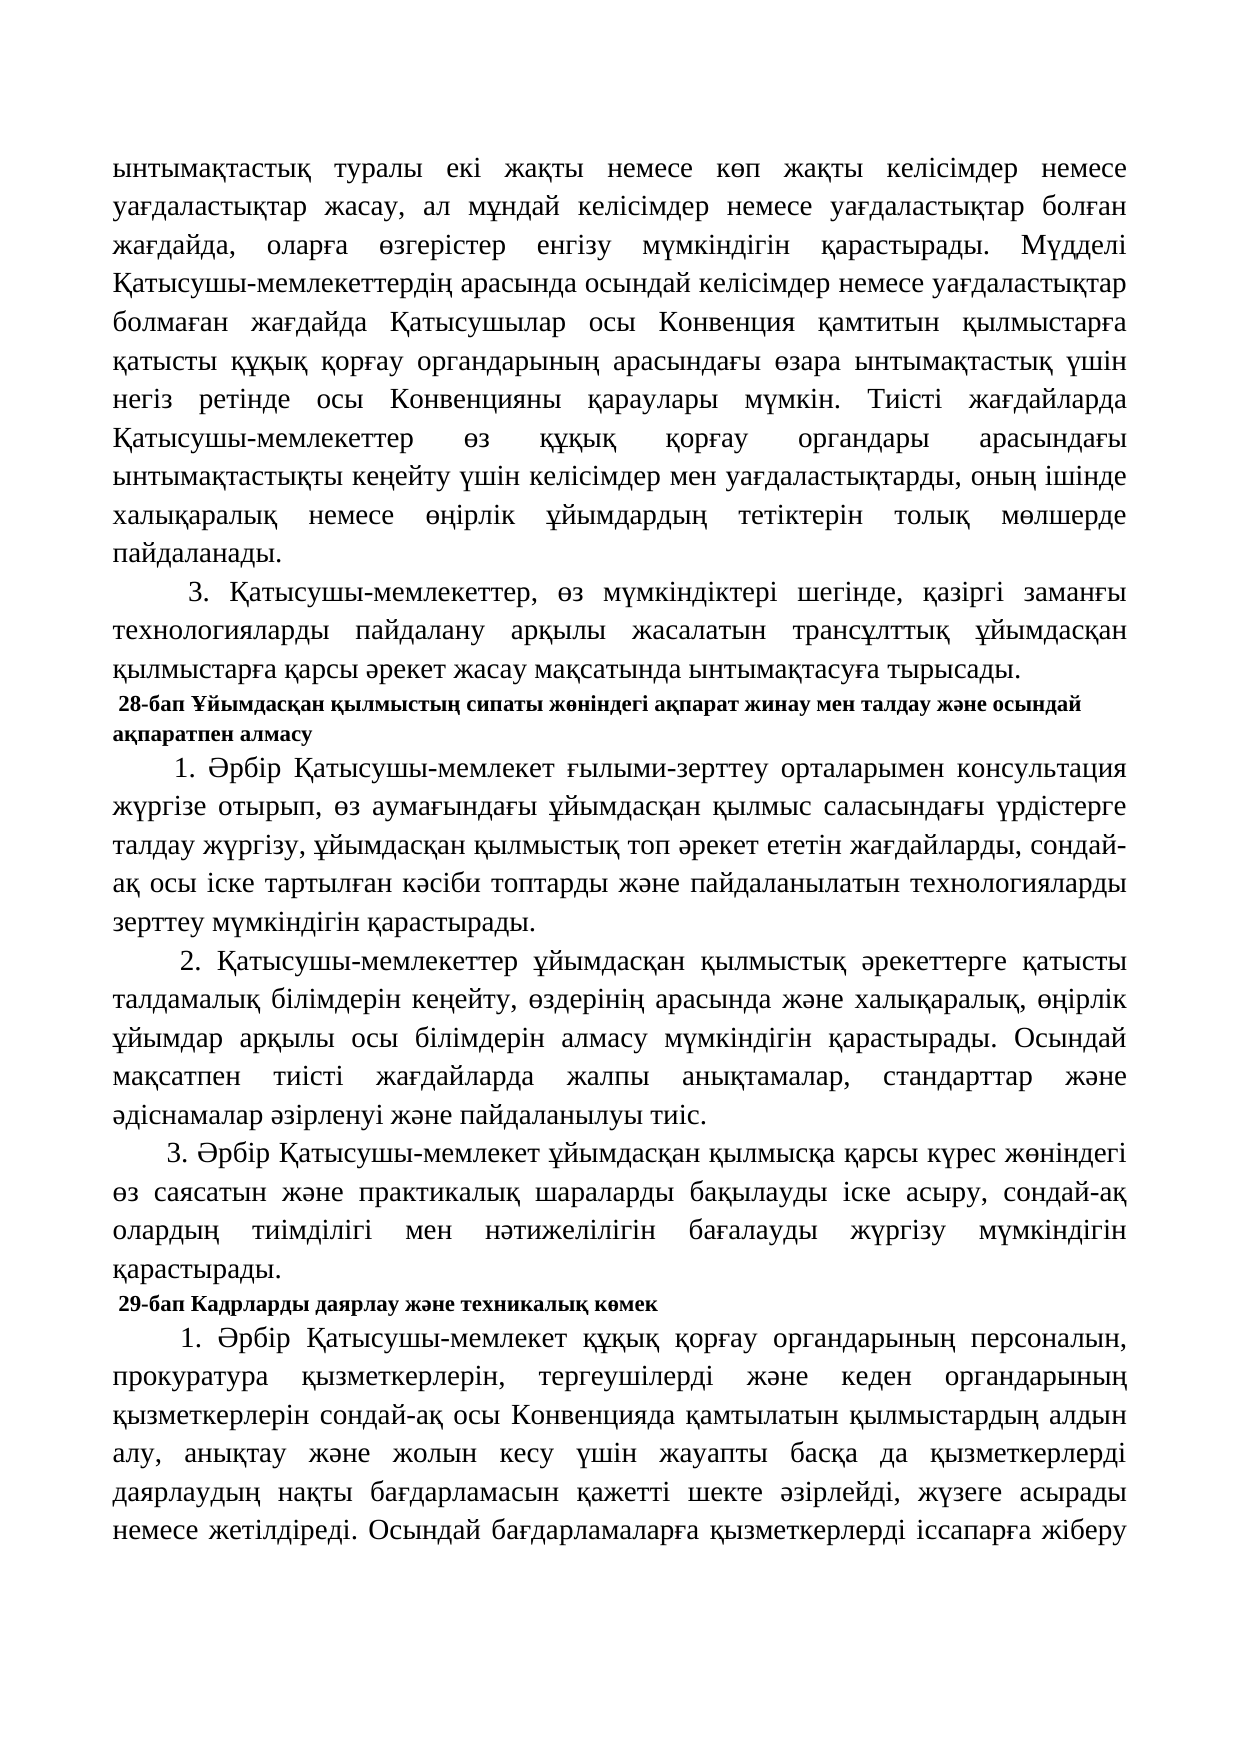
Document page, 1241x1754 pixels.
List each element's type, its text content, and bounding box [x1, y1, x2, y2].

text 3. Әрбір Қатысушы-мемлекет ұйымдасқан қылмысқа қарсы күрес жөніндегі өз саясатын және практикалық шараларды бақылауды іске асыру, сондай-ақ олардың тиімділігі мен нәтижелілігін бағалауды жүргізу мүмкіндігін қарастырады. [112, 1135, 1128, 1284]
text 2. Қатысушы-мемлекеттер ұйымдасқан қылмыстық әрекеттерге қатысты талдамалық білімдерін кеңейту, өздерінің арасында және халықаралық, өңірлік ұйымдар арқылы осы білімдерін алмасу мүмкіндігін қарастырады. Осындай мақсатпен тиісті жағдайларда жалпы анықтамалар, стандарттар және әдіснамалар әзірленуі және пайдаланылуы тиіс. [112, 943, 1128, 1130]
text 28-бап Ұйымдасқан қылмыстың сипаты жөніндегі ақпарат жинау мен талдау және осындай ақпаратпен алмасу [112, 689, 1128, 746]
text 3. Қатысушы-мемлекеттер, өз мүмкіндіктері шегінде, қазіргі заманғы технологияларды пайдалану арқылы жасалатын трансұлттық ұйымдасқан қылмыстарға қарсы әрекет жасау мақсатында ынтымақтасуға тырысады. [112, 574, 1128, 684]
text 29-бап Кадрларды даярлау және техникалық көмек [112, 1289, 1128, 1316]
text 1. Әрбір Қатысушы-мемлекет ғылыми-зерттеу орталарымен консультация жүргізе отырып, өз аумағындағы ұйымдасқан қылмыс саласындағы үрдістерге талдау жүргізу, ұйымдасқан қылмыстық топ әрекет ететін жағдайларды, сондай-ақ осы іске тартылған кәсіби топтарды және пайдаланылатын технологияларды зерттеу мүмкіндігін қарастырады. [112, 750, 1128, 938]
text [112, 150, 1128, 569]
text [112, 1320, 1128, 1546]
